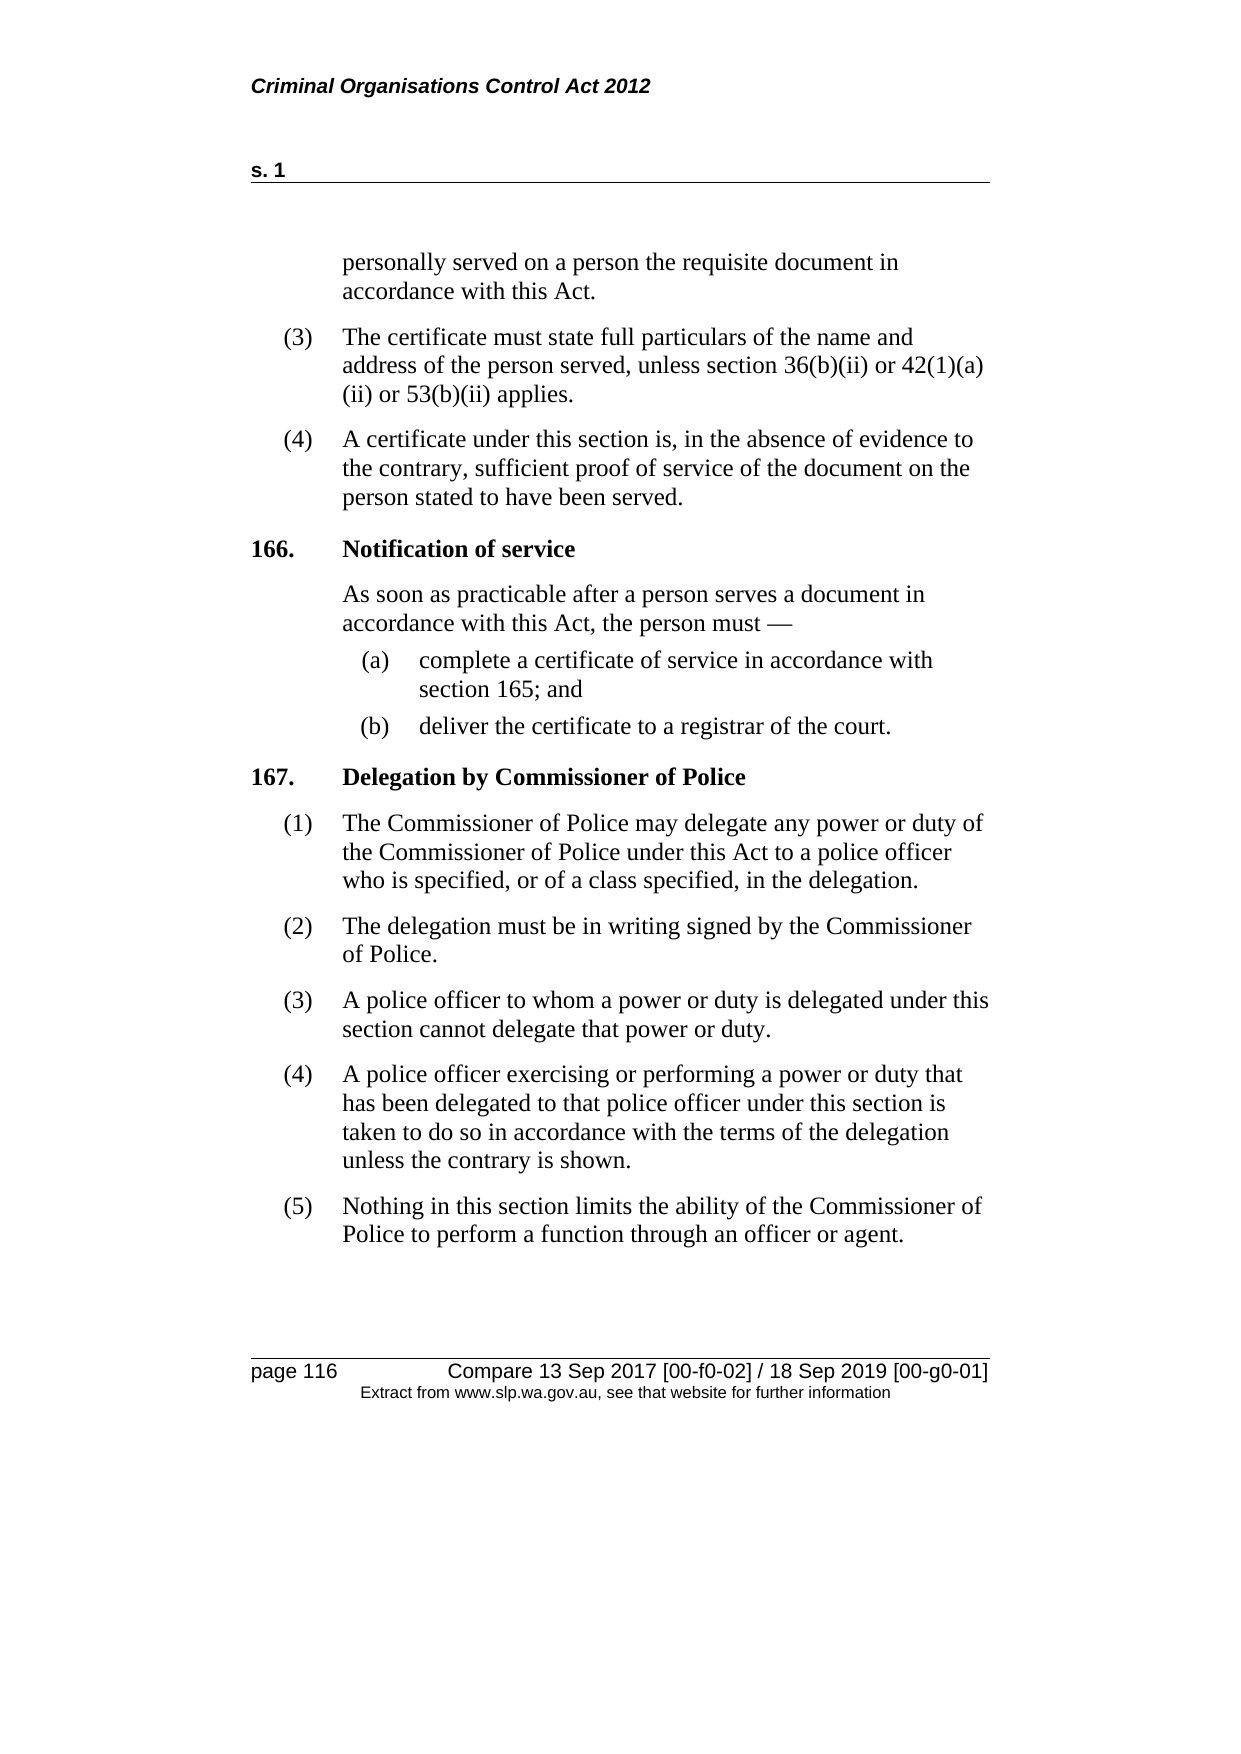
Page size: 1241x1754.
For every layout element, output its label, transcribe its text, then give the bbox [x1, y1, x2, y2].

subtitle 166. Notification of service [251, 534, 990, 562]
text (2) The delegation must be in writing signed by the Commissioner of Police. [251, 911, 990, 968]
text (3) A police officer to whom a power or duty is delegated under this section cannot delegate that power or duty. [251, 985, 990, 1042]
text (b) deliver the certificate to a registrar of the court. [251, 711, 990, 739]
text (1) The Commissioner of Police may delegate any power or duty of the Commissioner of Police under this Act to a police officer who is specified, or of a class specified, in the delegation. [251, 808, 990, 894]
subtitle 167. Delegation by Commissioner of Police [251, 762, 990, 791]
text (4) A police officer exercising or performing a power or duty that has been delegated to that police officer under this section is taken to do so in accordance with the terms of the delegation unless the contrary is shown. [251, 1059, 990, 1174]
text (5) Nothing in this section limits the ability of the Commissioner of Police to perform a function through an officer or agent. [251, 1191, 990, 1248]
text (3) The certificate must state full particulars of the name and address of the person served, unless section 36(b)(ii) or 42(1)(a)(ii) or 53(b)(ii) applies. [251, 322, 990, 408]
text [251, 247, 990, 305]
text (a) complete a certificate of service in accordance with section 165; and [251, 645, 990, 702]
text (4) A certificate under this section is, in the absence of evidence to the contrary, sufficient proof of service of the document on the person stated to have been served. [251, 424, 990, 511]
text As soon as practicable after a person serves a document in accordance with this Act, the person must — [251, 579, 990, 637]
